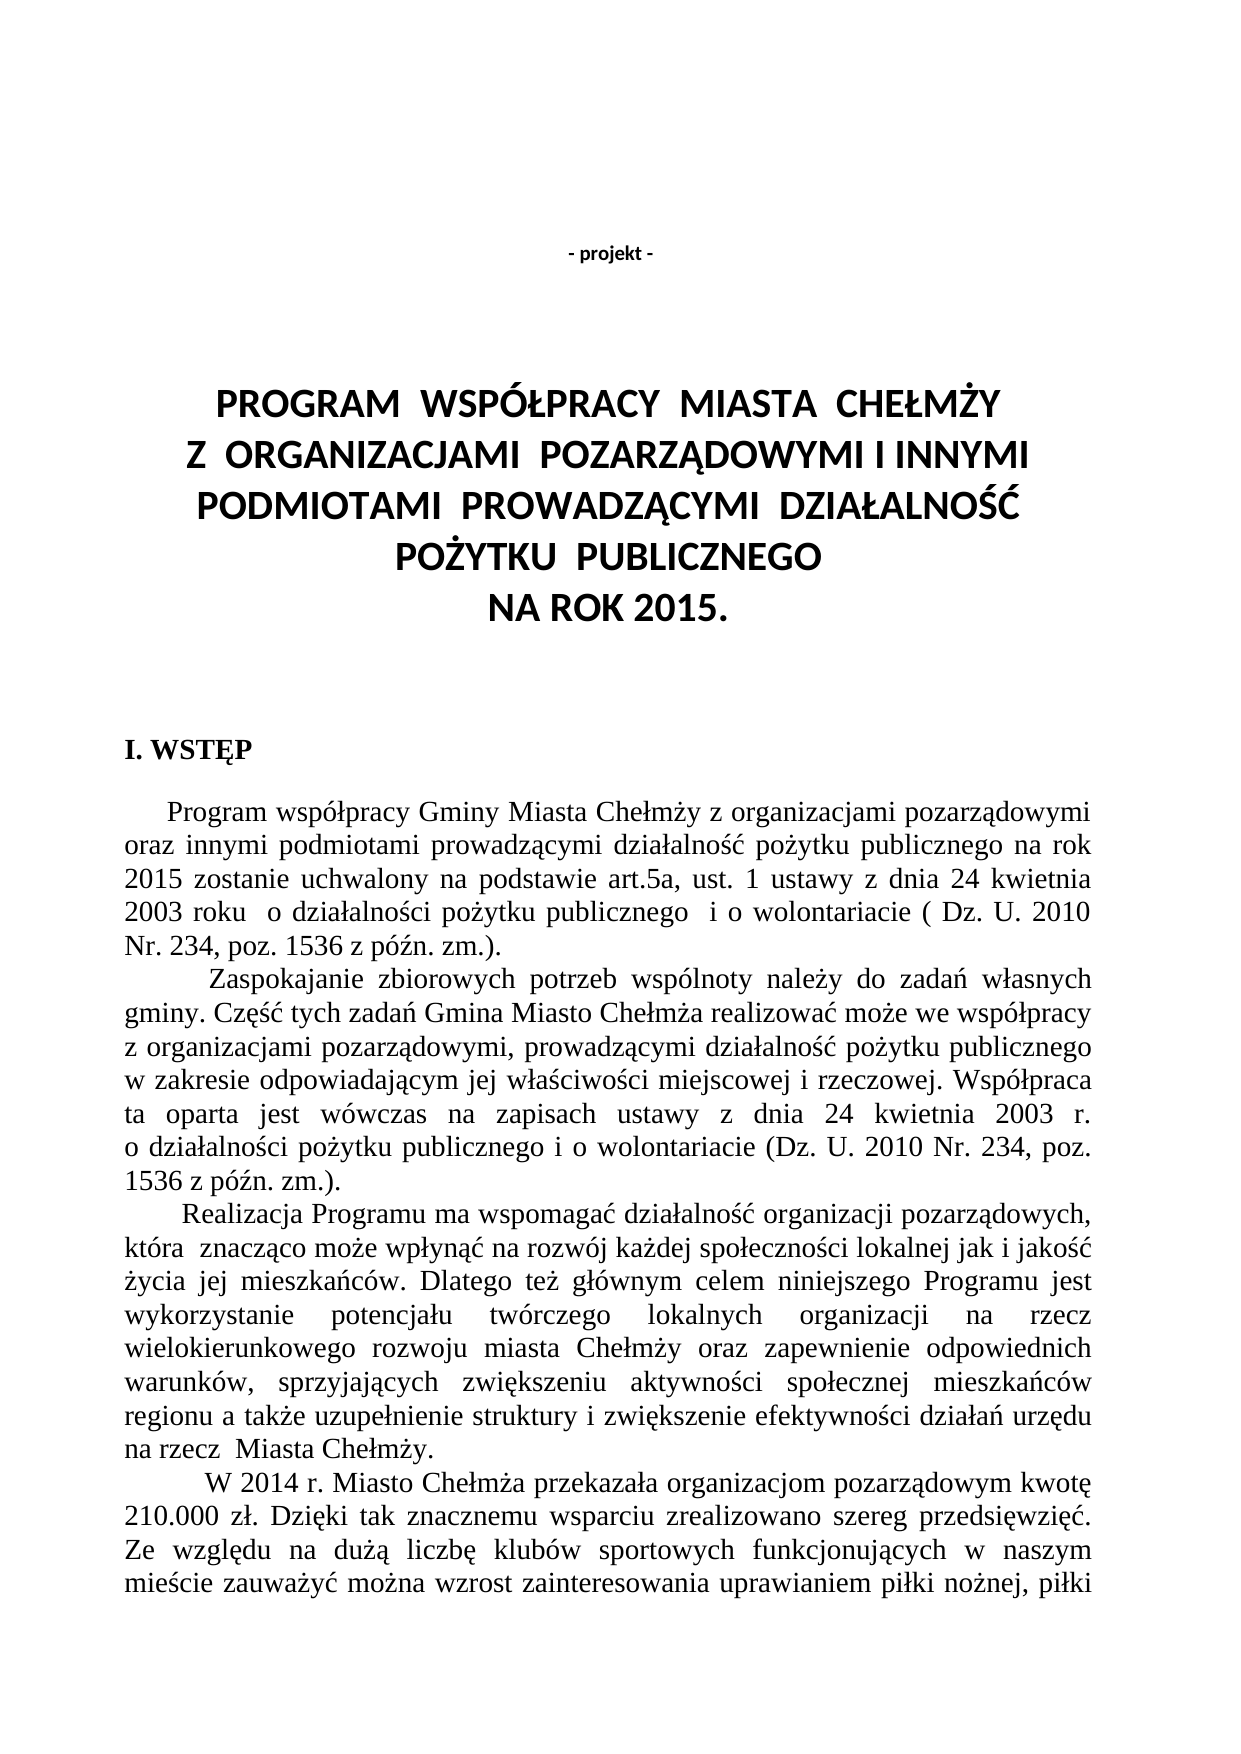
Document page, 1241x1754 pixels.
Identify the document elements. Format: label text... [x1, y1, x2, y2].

text Zaspokajanie zbiorowych potrzeb wspólnoty należy do zadań własnych gminy. Część tych zadań Gmina Miasto Chełmża realizować może we współpracy z organizacjami pozarządowymi, prowadzącymi działalność pożytku publicznego w zakresie odpowiadającym jej właściwości miejscowej i rzeczowej. Współpraca ta oparta jest wówczas na zapisach ustawy z dnia 24 kwietnia 2003 r. o działalności pożytku publicznego i o wolontariacie (Dz. U. 2010 Nr. 234, poz. 1536 z późn. zm.). [124, 962, 1092, 1196]
text - projekt - [124, 240, 1092, 266]
text PROGRAM WSPÓŁPRACY MIASTA CHEŁMŻY Z ORGANIZACJAMI POZARZĄDOWYMI I INNYMI PODMIOTAMI PROWADZĄCYMI DZIAŁALNOŚĆ [124, 377, 1092, 530]
text NA ROK 2015. [124, 581, 1092, 632]
text Program współpracy Gminy Miasta Chełmży z organizacjami pozarządowymi oraz innymi podmiotami prowadzącymi działalność pożytku publicznego na rok 2015 zostanie uchwalony na podstawie art.5a, ust. 1 ustawy z dnia 24 kwietnia 2003 roku o działalności pożytku publicznego i o wolontariacie ( Dz. U. 2010 Nr. 234, poz. 1536 z późn. zm.). [124, 794, 1092, 962]
text POŻYTKU PUBLICZNEGO [124, 530, 1092, 581]
text Realizacja Programu ma wspomagać działalność organizacji pozarządowych, która znacząco może wpłynąć na rozwój każdej społeczności lokalnej jak i jakość życia jej mieszkańców. Dlatego też głównym celem niniejszego Programu jest wykorzystanie potencjału twórczego lokalnych organizacji na rzecz wielokierunkowego rozwoju miasta Chełmży oraz zapewnienie odpowiednich warunków, sprzyjających zwiększeniu aktywności społecznej mieszkańców regionu a także uzupełnienie struktury i zwiększenie efektywności działań urzędu na rzecz Miasta Chełmży. [124, 1196, 1092, 1465]
text I. WSTĘP [124, 732, 1092, 766]
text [124, 1465, 1092, 1599]
